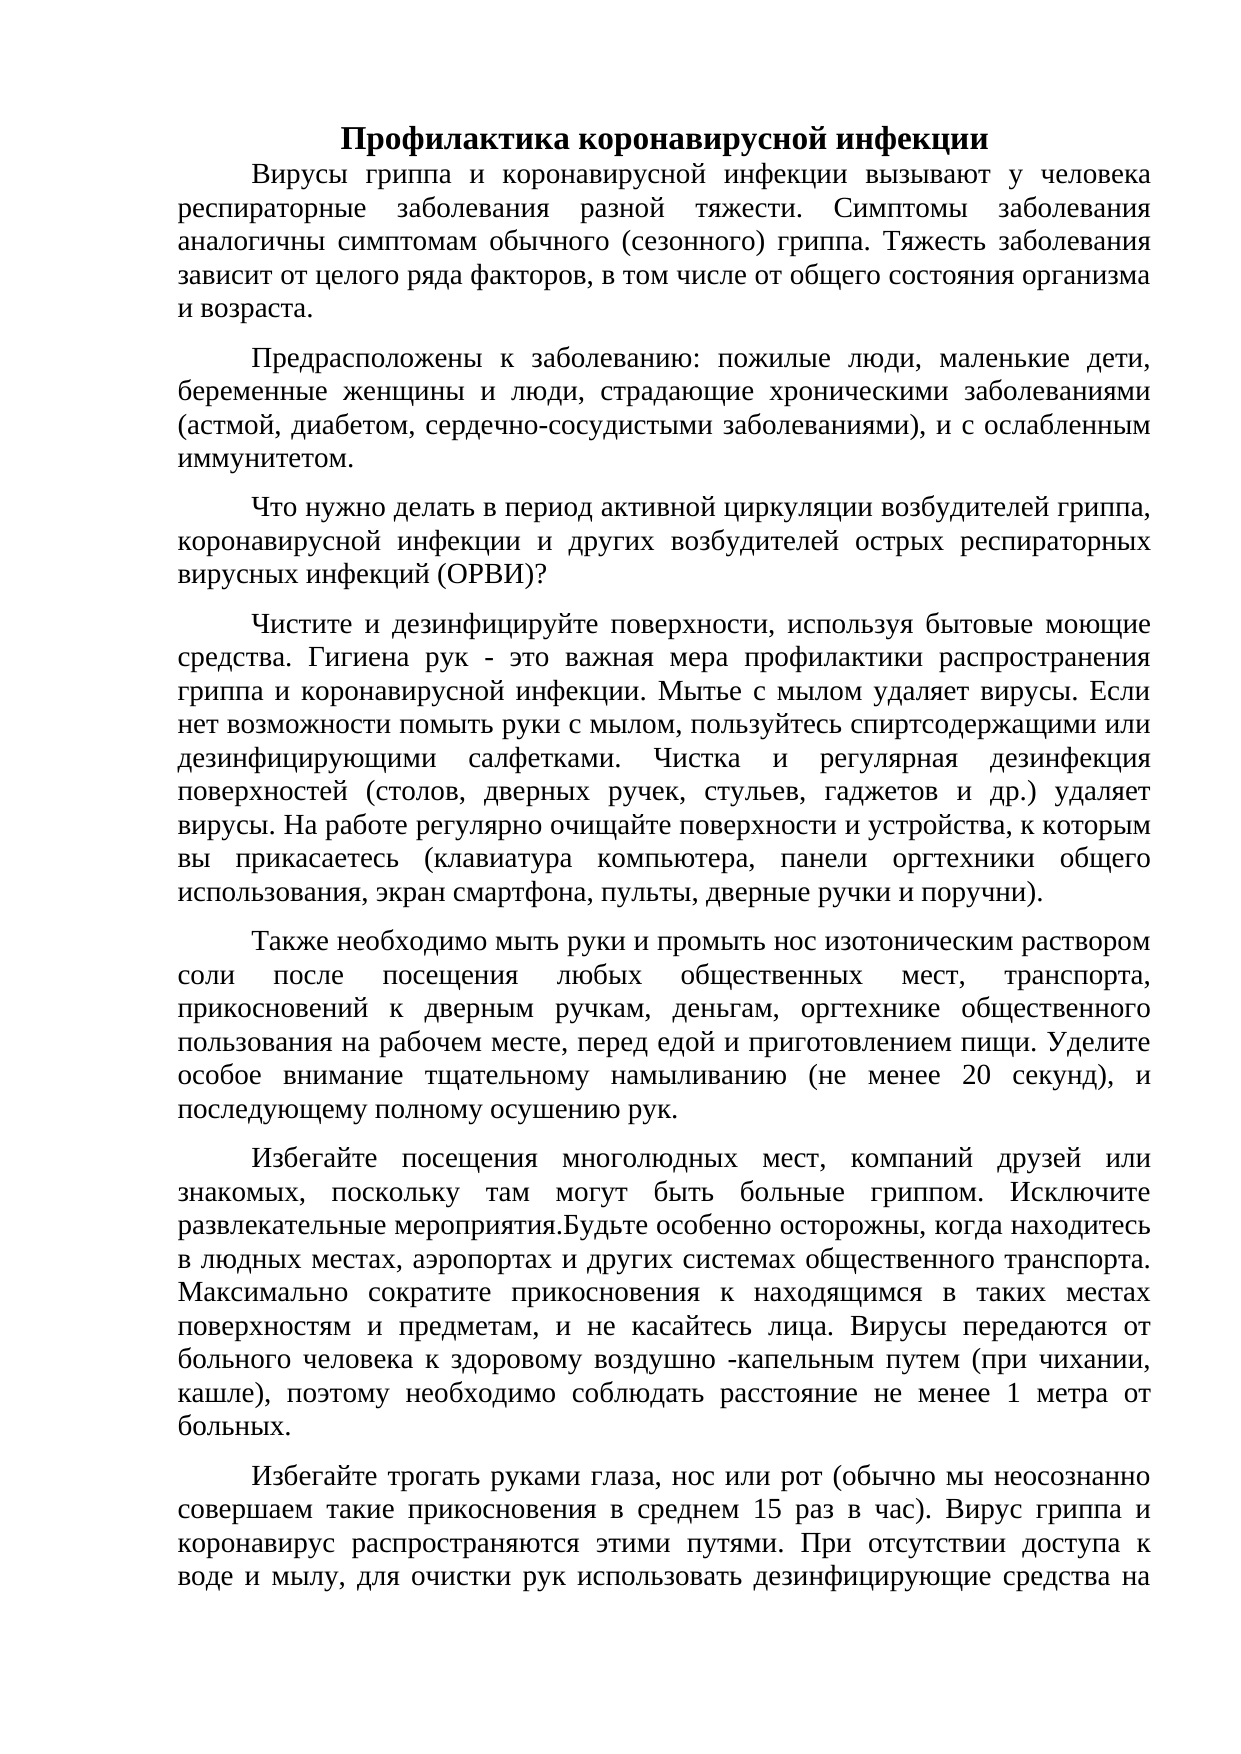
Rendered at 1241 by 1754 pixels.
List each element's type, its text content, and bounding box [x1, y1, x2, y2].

text Избегайте посещения многолюдных мест, компаний друзей или знакомых, поскольку там могут быть больные гриппом. Исключите развлекательные мероприятия.Будьте особенно осторожны, когда находитесь в людных местах, аэропортах и других системах общественного транспорта. Максимально сократите прикосновения к находящимся в таких местах поверхностям и предметам, и не касайтесь лица. Вирусы передаются от больного человека к здоровому воздушно -капельным путем (при чихании, кашле), поэтому необходимо соблюдать расстояние не менее 1 метра от больных. [177, 1140, 1152, 1442]
text Также необходимо мыть руки и промыть нос изотоническим раствором соли после посещения любых общественных мест, транспорта, прикосновений к дверным ручкам, деньгам, оргтехнике общественного пользования на рабочем месте, перед едой и приготовлением пищи. Уделите особое внимание тщательному намыливанию (не менее 20 секунд), и последующему полному осушению рук. [177, 923, 1152, 1124]
text Профилактика коронавирусной инфекции [177, 118, 1152, 156]
text Вирусы гриппа и коронавирусной инфекции вызывают у человека респираторные заболевания разной тяжести. Симптомы заболевания аналогичны симптомам обычного (сезонного) гриппа. Тяжесть заболевания зависит от целого ряда факторов, в том числе от общего состояния организма и возраста. [177, 156, 1152, 324]
text Предрасположены к заболеванию: пожилые люди, маленькие дети, беременные женщины и люди, страдающие хроническими заболеваниями (астмой, диабетом, сердечно-сосудистыми заболеваниями), и с ослабленным иммунитетом. [177, 340, 1152, 474]
text Чистите и дезинфицируйте поверхности, используя бытовые моющие средства. Гигиена рук - это важная мера профилактики распространения гриппа и коронавирусной инфекции. Мытье с мылом удаляет вирусы. Если нет возможности помыть руки с мылом, пользуйтесь спиртсодержащими или дезинфицирующими салфетками. Чистка и регулярная дезинфекция поверхностей (столов, дверных ручек, стульев, гаджетов и др.) удаляет вирусы. На работе регулярно очищайте поверхности и устройства, к которым вы прикасаетесь (клавиатура компьютера, панели оргтехники общего использования, экран смартфона, пульты, дверные ручки и поручни). [177, 606, 1152, 908]
text Что нужно делать в период активной циркуляции возбудителей гриппа, коронавирусной инфекции и других возбудителей острых респираторных вирусных инфекций (ОРВИ)? [177, 489, 1152, 590]
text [177, 1458, 1152, 1592]
